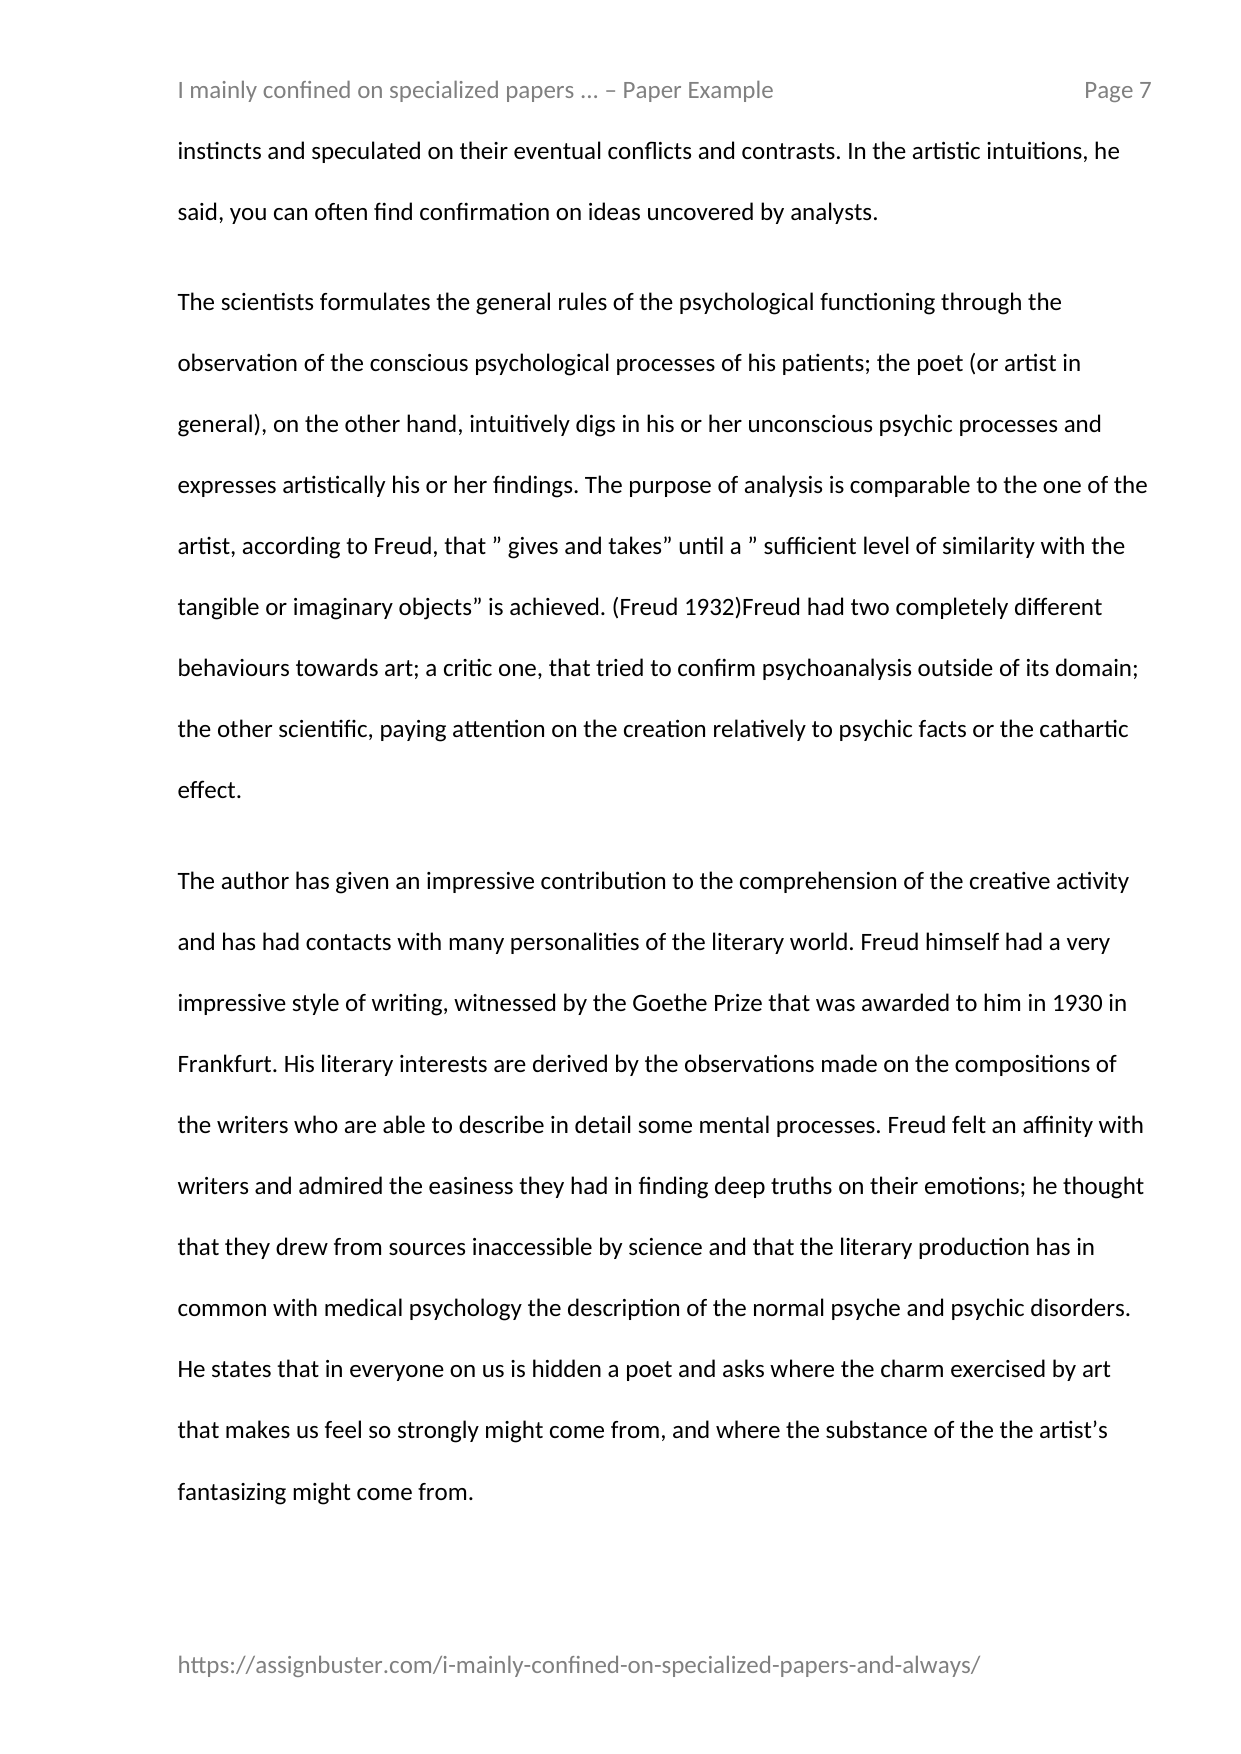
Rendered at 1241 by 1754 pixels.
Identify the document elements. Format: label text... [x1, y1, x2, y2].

text The scientists formulates the general rules of the psychological functioning through the observation of the conscious psychological processes of his patients; the poet (or artist in general), on the other hand, intuitively digs in his or her unconscious psychic processes and expresses artistically his or her findings. The purpose of analysis is comparable to the one of the artist, according to Freud, that ” gives and takes” until a ” sufficient level of similarity with the tangible or imaginary objects” is achieved. (Freud 1932)Freud had two completely different behaviours towards art; a critic one, that tried to confirm psychoanalysis outside of its domain; the other scientific, paying attention on the creation relatively to psychic facts or the cathartic effect. [177, 286, 1152, 805]
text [177, 135, 1152, 226]
text The author has given an impressive contribution to the comprehension of the creative activity and has had contacts with many personalities of the literary world. Freud himself had a very impressive style of writing, witnessed by the Goethe Prize that was awarded to him in 1930 in Frankfurt. His literary interests are derived by the observations made on the compositions of the writers who are able to describe in detail some mental processes. Freud felt an affinity with writers and admired the easiness they had in finding deep truths on their emotions; he thought that they drew from sources inaccessible by science and that the literary production has in common with medical psychology the description of the normal psyche and psychic disorders. He states that in everyone on us is hidden a poet and asks where the charm exercised by art that makes us feel so strongly might come from, and where the substance of the the artist’s fantasizing might come from. [177, 865, 1152, 1506]
